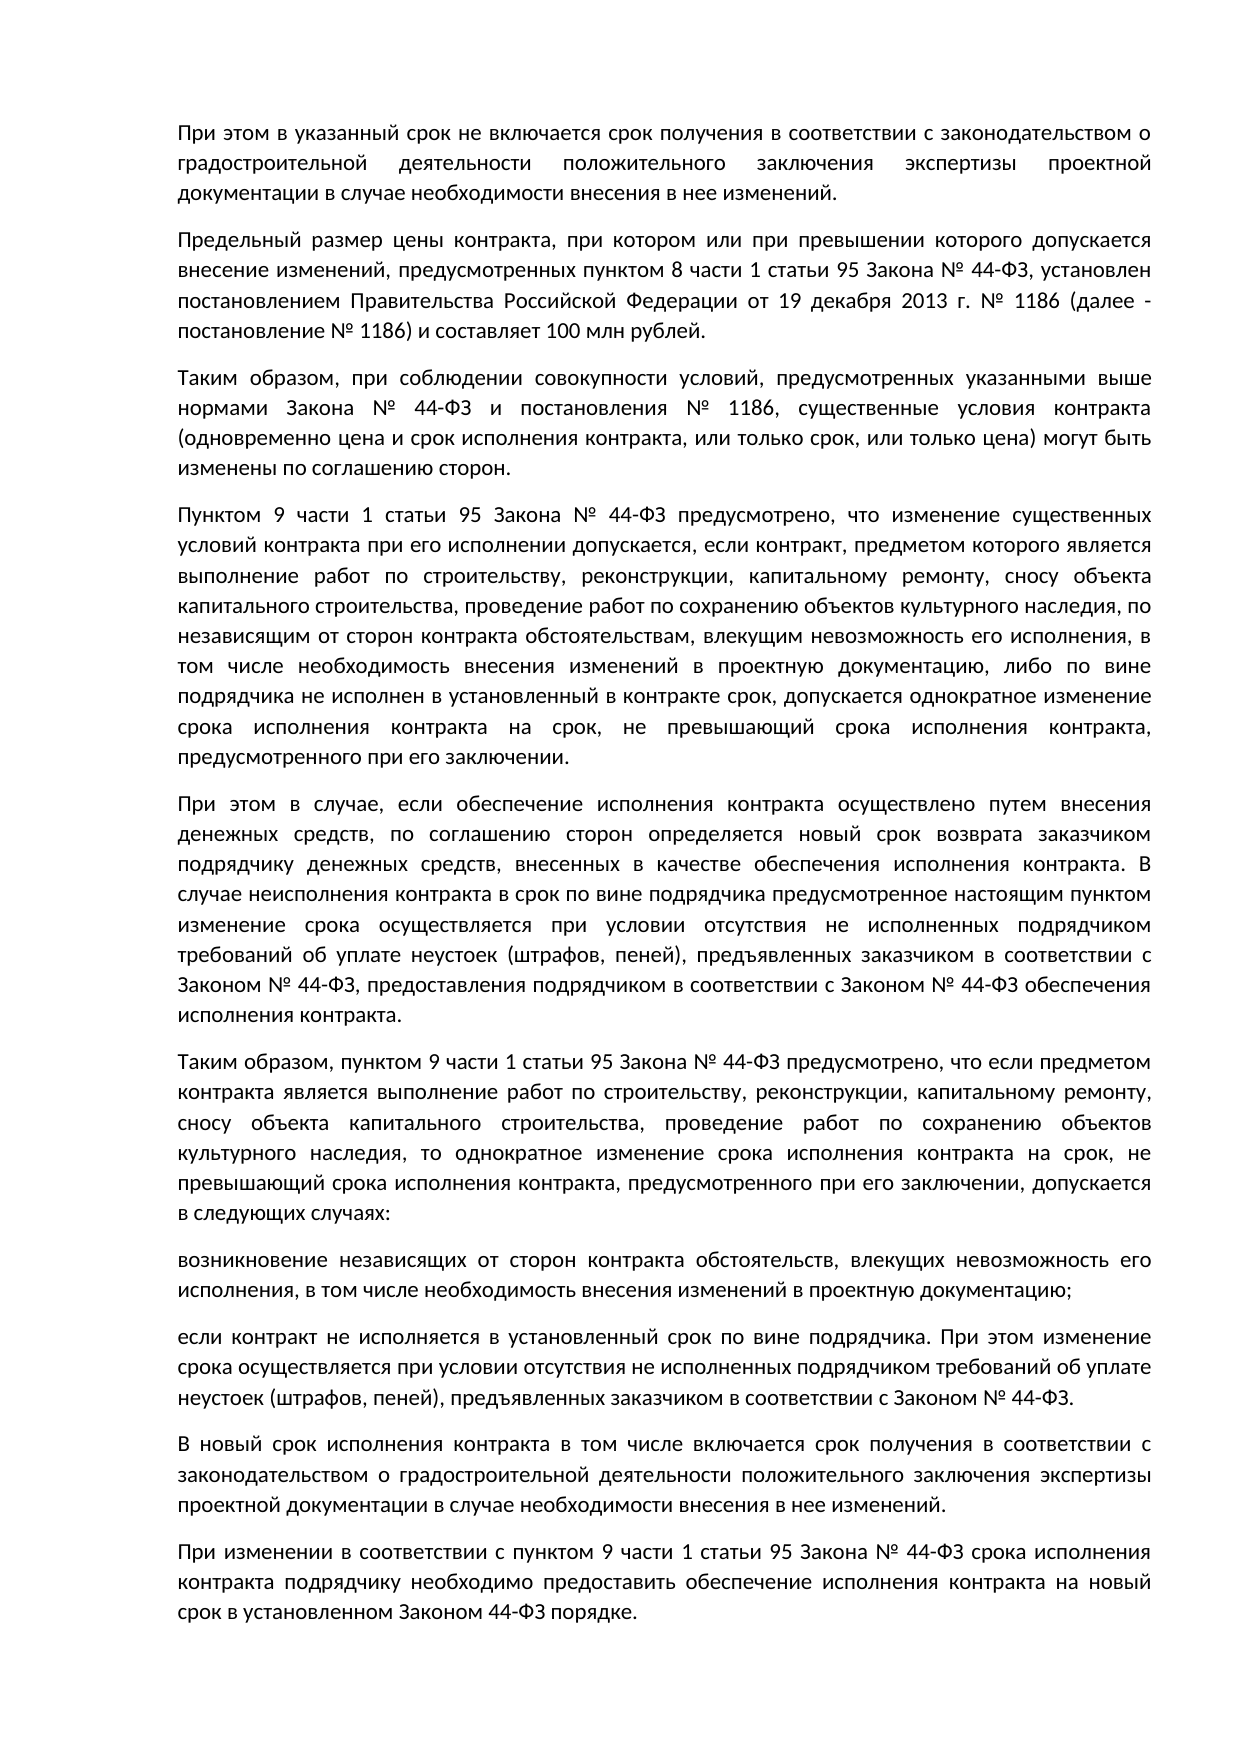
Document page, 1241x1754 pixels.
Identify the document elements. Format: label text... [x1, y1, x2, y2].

text Пунктом 9 части 1 статьи 95 Закона № 44-ФЗ предусмотрено, что изменение существенных условий контракта при его исполнении допускается, если контракт, предметом которого является выполнение работ по строительству, реконструкции, капитальному ремонту, сносу объекта капитального строительства, проведение работ по сохранению объектов культурного наследия, по независящим от сторон контракта обстоятельствам, влекущим невозможность его исполнения, в том числе необходимость внесения изменений в проектную документацию, либо по вине подрядчика не исполнен в установленный в контракте срок, допускается однократное изменение срока исполнения контракта на срок, не превышающий срока исполнения контракта, предусмотренного при его заключении. [177, 500, 1152, 770]
text Таким образом, пунктом 9 части 1 статьи 95 Закона № 44-ФЗ предусмотрено, что если предметом контракта является выполнение работ по строительству, реконструкции, капитальному ремонту, сносу объекта капитального строительства, проведение работ по сохранению объектов культурного наследия, то однократное изменение срока исполнения контракта на срок, не превышающий срока исполнения контракта, предусмотренного при его заключении, допускается в следующих случаях: [177, 1047, 1152, 1226]
text если контракт не исполняется в установленный срок по вине подрядчика. При этом изменение срока осуществляется при условии отсутствия не исполненных подрядчиком требований об уплате неустоек (штрафов, пеней), предъявленных заказчиком в соответствии с Законом № 44-ФЗ. [177, 1322, 1152, 1411]
text Предельный размер цены контракта, при котором или при превышении которого допускается внесение изменений, предусмотренных пунктом 8 части 1 статьи 95 Закона № 44-ФЗ, установлен постановлением Правительства Российской Федерации от 19 декабря 2013 г. № 1186 (далее - постановление № 1186) и составляет 100 млн рублей. [177, 225, 1152, 344]
text При этом в указанный срок не включается срок получения в соответствии с законодательством о градостроительной деятельности положительного заключения экспертизы проектной документации в случае необходимости внесения в нее изменений. [177, 118, 1152, 207]
text При изменении в соответствии с пунктом 9 части 1 статьи 95 Закона № 44-ФЗ срока исполнения контракта подрядчику необходимо предоставить обеспечение исполнения контракта на новый срок в установленном Законом 44-ФЗ порядке. [177, 1537, 1152, 1625]
text При этом в случае, если обеспечение исполнения контракта осуществлено путем внесения денежных средств, по соглашению сторон определяется новый срок возврата заказчиком подрядчику денежных средств, внесенных в качестве обеспечения исполнения контракта. В случае неисполнения контракта в срок по вине подрядчика предусмотренное настоящим пунктом изменение срока осуществляется при условии отсутствия не исполненных подрядчиком требований об уплате неустоек (штрафов, пеней), предъявленных заказчиком в соответствии с Законом № 44-ФЗ, предоставления подрядчиком в соответствии с Законом № 44-ФЗ обеспечения исполнения контракта. [177, 789, 1152, 1028]
text возникновение независящих от сторон контракта обстоятельств, влекущих невозможность его исполнения, в том числе необходимость внесения изменений в проектную документацию; [177, 1245, 1152, 1303]
text Таким образом, при соблюдении совокупности условий, предусмотренных указанными выше нормами Закона № 44-ФЗ и постановления № 1186, существенные условия контракта (одновременно цена и срок исполнения контракта, или только срок, или только цена) могут быть изменены по соглашению сторон. [177, 363, 1152, 482]
text В новый срок исполнения контракта в том числе включается срок получения в соответствии с законодательством о градостроительной деятельности положительного заключения экспертизы проектной документации в случае необходимости внесения в нее изменений. [177, 1429, 1152, 1518]
